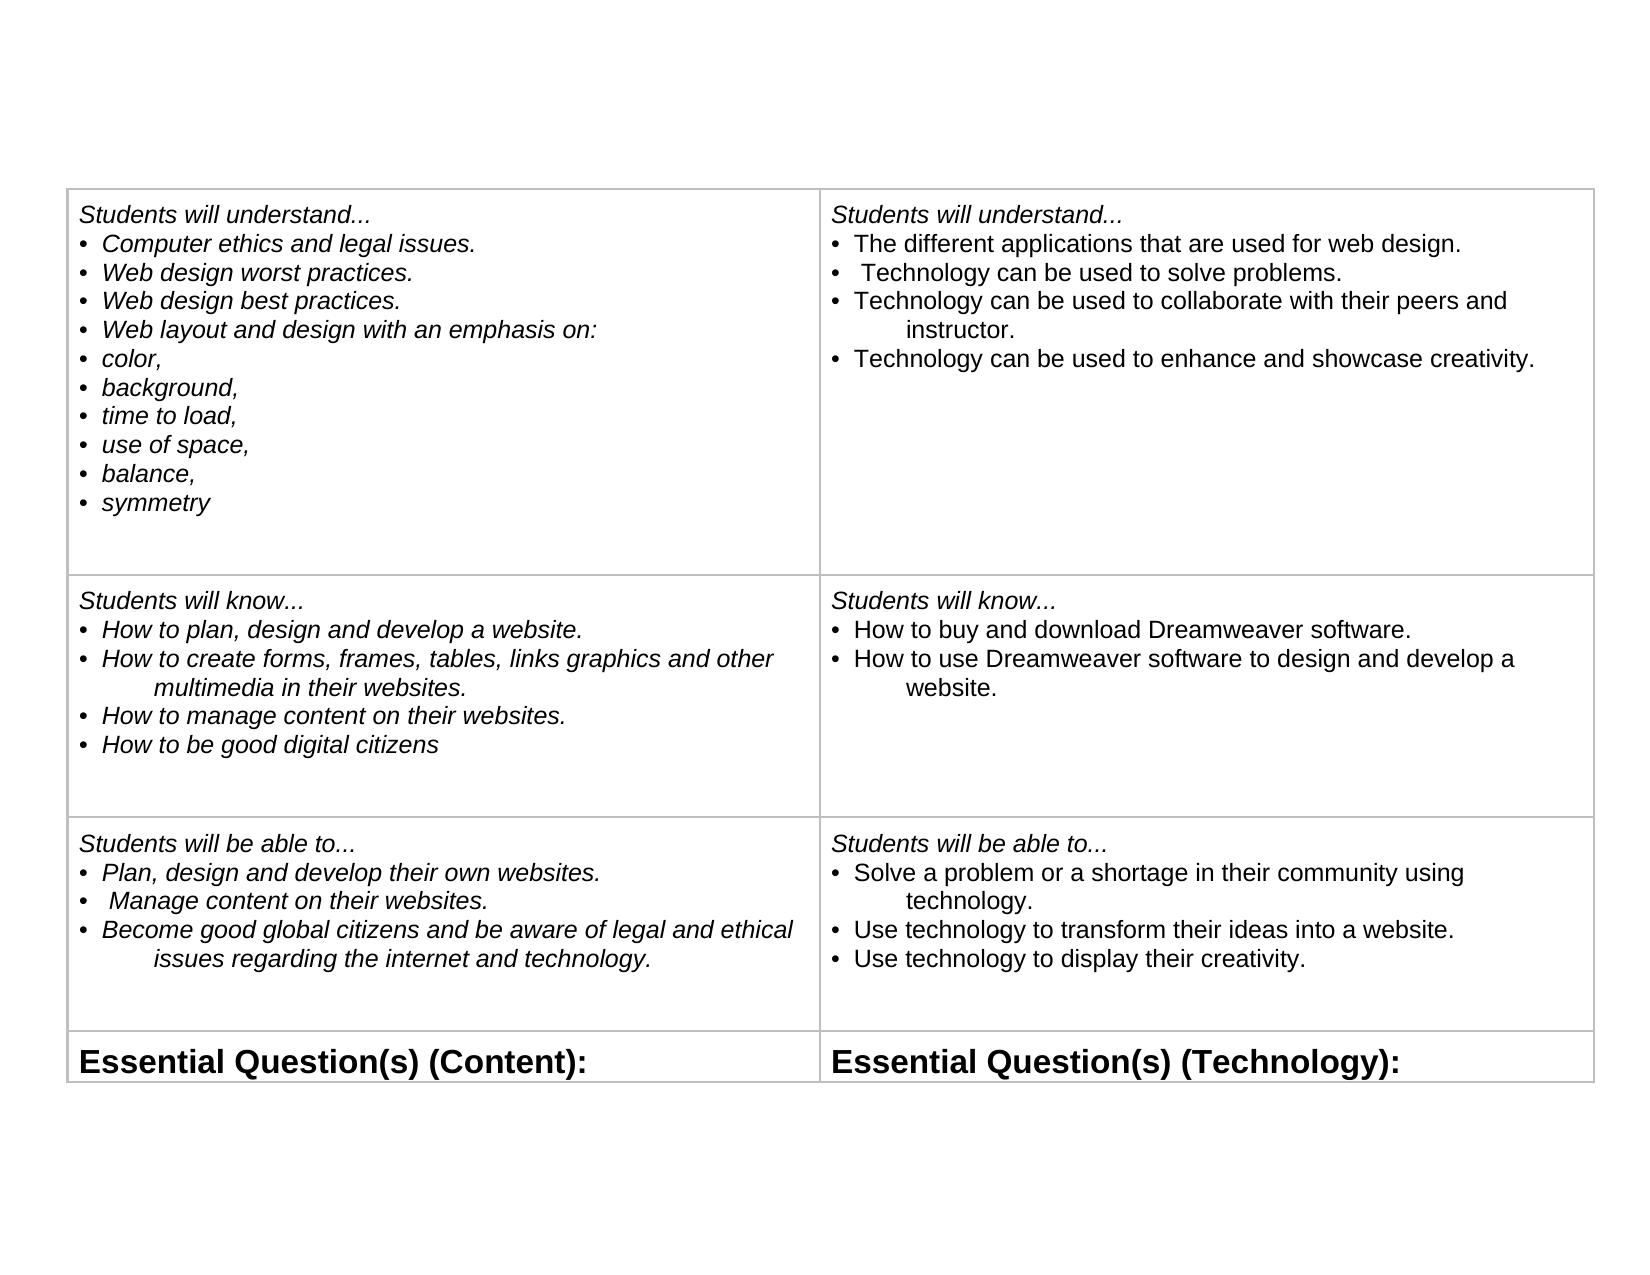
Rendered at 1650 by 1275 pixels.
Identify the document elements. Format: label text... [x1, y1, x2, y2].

table_cell Students will be able to... Plan, design and develop their own websites. Manage content on their websites. Become good global citizens and be aware of legal and ethical issues regarding the internet and technology. [69, 818, 819, 1030]
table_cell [69, 1032, 819, 1081]
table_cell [821, 190, 1593, 574]
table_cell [821, 1032, 1593, 1081]
table_cell Students will be able to... Solve a problem or a shortage in their community using technology. Use technology to transform their ideas into a website. Use technology to display their creativity. [821, 818, 1593, 1030]
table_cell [69, 190, 819, 574]
table_cell Students will know... How to plan, design and develop a website. How to create forms, frames, tables, links graphics and other multimedia in their websites. How to manage content on their websites. How to be good digital citizens [69, 576, 819, 816]
table_cell Students will know... How to buy and download Dreamweaver software. How to use Dreamweaver software to design and develop a website. [821, 576, 1593, 816]
